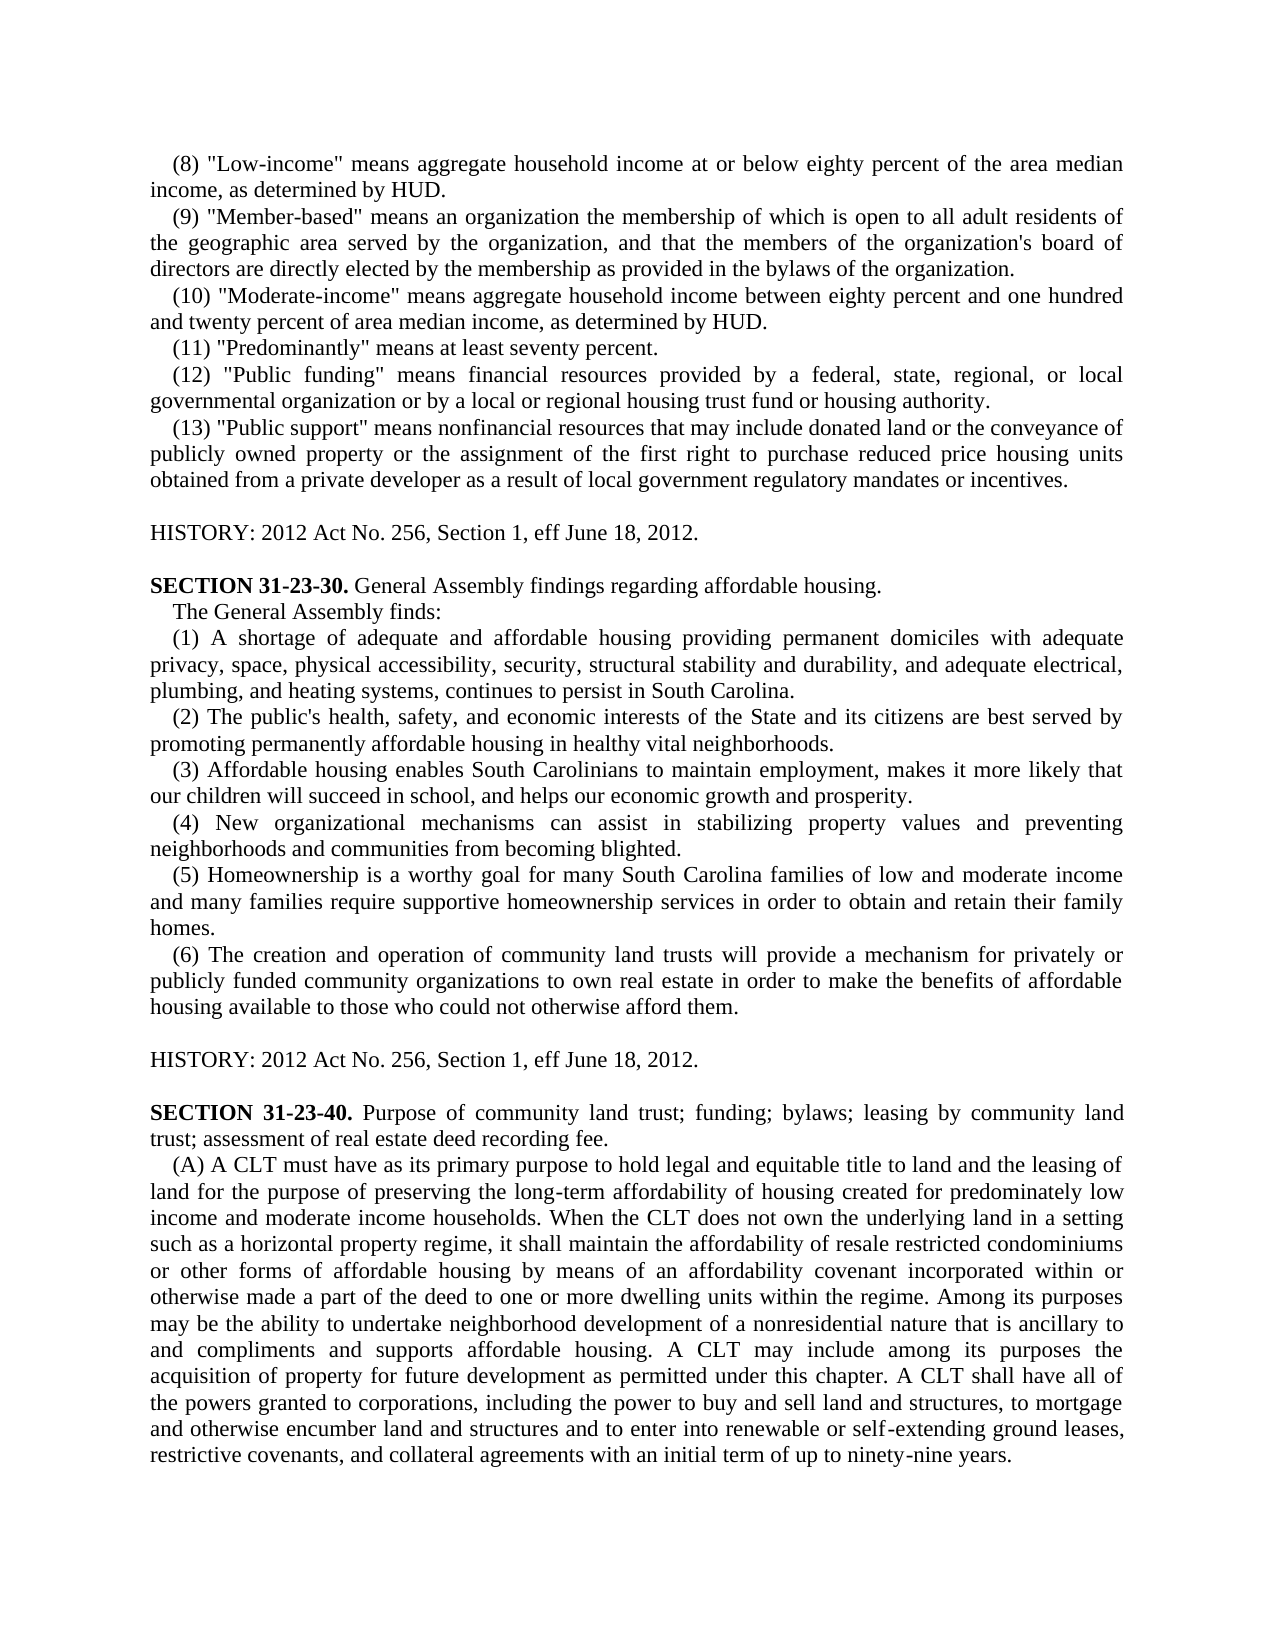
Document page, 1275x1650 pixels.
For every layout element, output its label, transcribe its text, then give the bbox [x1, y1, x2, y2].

text (A) A CLT must have as its primary purpose to hold legal and equitable title to land and the leasing of land for the purpose of preserving the long-term affordability of housing created for predominately low income and moderate income households. When the CLT does not own the underlying land in a setting such as a horizontal property regime, it shall maintain the affordability of resale restricted condominiums or other forms of affordable housing by means of an affordability covenant incorporated within or otherwise made a part of the deed to one or more dwelling units within the regime. Among its purposes may be the ability to undertake neighborhood development of a nonresidential nature that is ancillary to and compliments and supports affordable housing. A CLT may include among its purposes the acquisition of property for future development as permitted under this chapter. A CLT shall have all of the powers granted to corporations, including the power to buy and sell land and structures, to mortgage and otherwise encumber land and structures and to enter into renewable or self-extending ground leases, restrictive covenants, and collateral agreements with an initial term of up to ninety-nine years. [150, 1151, 1125, 1468]
text (11) "Predominantly" means at least seventy percent. [150, 334, 1125, 361]
text The General Assembly finds: [150, 598, 1125, 624]
text (12) "Public funding" means financial resources provided by a federal, state, regional, or local governmental organization or by a local or regional housing trust fund or housing authority. [150, 361, 1125, 413]
text (2) The public's health, safety, and economic interests of the State and its citizens are best served by promoting permanently affordable housing in healthy vital neighborhoods. [150, 703, 1125, 756]
text SECTION 31-23-30. General Assembly findings regarding affordable housing. [150, 572, 1125, 598]
text (10) "Moderate-income" means aggregate household income between eighty percent and one hundred and twenty percent of area median income, as determined by HUD. [150, 282, 1125, 334]
text (13) "Public support" means nonfinancial resources that may include donated land or the conveyance of publicly owned property or the assignment of the first right to purchase reduced price housing units obtained from a private developer as a result of local government regulatory mandates or incentives. [150, 413, 1125, 493]
text (3) Affordable housing enables South Carolinians to maintain employment, makes it more likely that our children will succeed in school, and helps our economic growth and prosperity. [150, 756, 1125, 809]
text HISTORY: 2012 Act No. 256, Section 1, eff June 18, 2012. [150, 519, 1125, 545]
text SECTION 31-23-40. Purpose of community land trust; funding; bylaws; leasing by community land trust; assessment of real estate deed recording fee. [150, 1099, 1125, 1151]
text (4) New organizational mechanisms can assist in stabilizing property values and preventing neighborhoods and communities from becoming blighted. [150, 809, 1125, 862]
text (1) A shortage of adequate and affordable housing providing permanent domiciles with adequate privacy, space, physical accessibility, security, structural stability and durability, and adequate electrical, plumbing, and heating systems, continues to persist in South Carolina. [150, 624, 1125, 703]
text (5) Homeownership is a worthy goal for many South Carolina families of low and moderate income and many families require supportive homeownership services in order to obtain and retain their family homes. [150, 862, 1125, 941]
text (9) "Member-based" means an organization the membership of which is open to all adult residents of the geographic area served by the organization, and that the members of the organization's board of directors are directly elected by the membership as provided in the bylaws of the organization. [150, 203, 1125, 282]
text (6) The creation and operation of community land trusts will provide a mechanism for privately or publicly funded community organizations to own real estate in order to make the benefits of affordable housing available to those who could not otherwise afford them. [150, 941, 1125, 1020]
text (8) "Low-income" means aggregate household income at or below eighty percent of the area median income, as determined by HUD. [150, 150, 1125, 203]
text HISTORY: 2012 Act No. 256, Section 1, eff June 18, 2012. [150, 1046, 1125, 1072]
